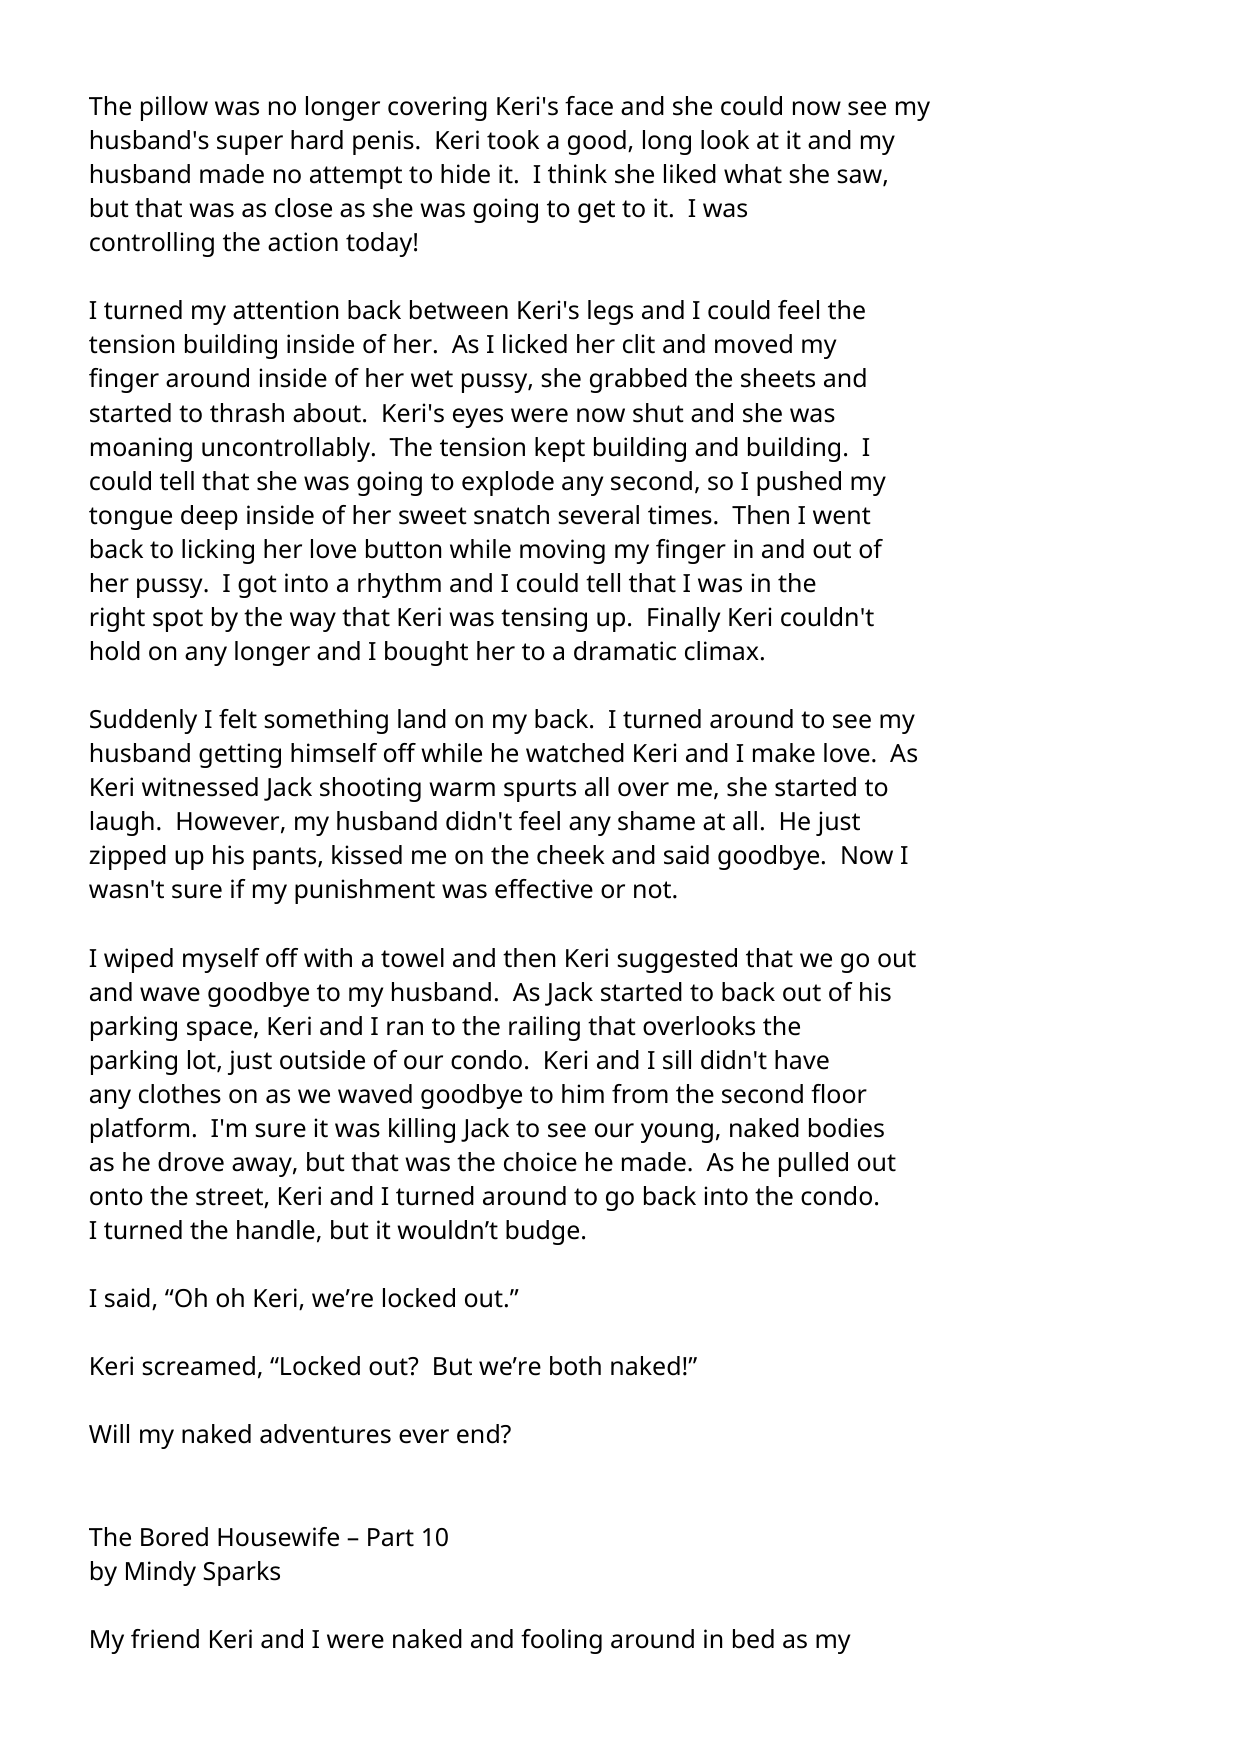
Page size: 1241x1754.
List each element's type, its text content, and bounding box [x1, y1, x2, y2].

text could tell that she was going to explode any second, so I pushed my [89, 463, 1152, 497]
text right spot by the way that Keri was tensing up. Finally Keri couldn't [89, 599, 1152, 634]
text and wave goodbye to my husband. As Jack started to back out of his [89, 974, 1152, 1008]
text I turned my attention back between Keri's legs and I could feel the [89, 293, 1152, 327]
text zipped up his pants, kissed me on the cheek and said goodbye. Now I [89, 838, 1152, 872]
text laugh. However, my husband didn't feel any shame at all. He just [89, 804, 1152, 838]
text parking lot, just outside of our condo. Keri and I sill didn't have [89, 1042, 1152, 1076]
text back to licking her love button while moving my finger in and out of [89, 531, 1152, 566]
text Keri witnessed Jack shooting warm spurts all over me, she started to [89, 770, 1152, 804]
text parking space, Keri and I ran to the railing that overlooks the [89, 1008, 1152, 1042]
text Keri screamed, “Locked out? But we’re both naked!” [89, 1349, 1152, 1383]
text husband getting himself off while he watched Keri and I make love. As [89, 736, 1152, 770]
text I wiped myself off with a towel and then Keri suggested that we go out [89, 940, 1152, 974]
text started to thrash about. Keri's eyes were now shut and she was [89, 395, 1152, 429]
text My friend Keri and I were naked and fooling around in bed as my [89, 1621, 1152, 1656]
text by Mindy Sparks [89, 1553, 1152, 1587]
text husband made no attempt to hide it. I think she liked what she saw, [89, 157, 1152, 191]
text as he drove away, but that was the choice he made. As he pulled out [89, 1144, 1152, 1179]
text finger around inside of her wet pussy, she grabbed the sheets and [89, 361, 1152, 395]
text platform. I'm sure it was killing Jack to see our young, naked bodies [89, 1111, 1152, 1144]
text tongue deep inside of her sweet snatch several times. Then I went [89, 497, 1152, 531]
text any clothes on as we waved goodbye to him from the second floor [89, 1076, 1152, 1111]
text The Bored Housewife – Part 10 [89, 1519, 1152, 1553]
text husband's super hard penis. Keri took a good, long look at it and my [89, 123, 1152, 157]
text wasn't sure if my punishment was effective or not. [89, 872, 1152, 906]
text Suddenly I felt something land on my back. I turned around to see my [89, 702, 1152, 736]
text Will my naked adventures ever end? [89, 1417, 1152, 1451]
text The pillow was no longer covering Keri's face and she could now see my [89, 89, 1152, 123]
text onto the street, Keri and I turned around to go back into the condo. [89, 1179, 1152, 1213]
text her pussy. I got into a rhythm and I could tell that I was in the [89, 566, 1152, 599]
text but that was as close as she was going to get to it. I was [89, 191, 1152, 225]
text moaning uncontrollably. The tension kept building and building. I [89, 429, 1152, 463]
text hold on any longer and I bought her to a dramatic climax. [89, 634, 1152, 668]
text I said, “Oh oh Keri, we’re locked out.” [89, 1281, 1152, 1315]
text controlling the action today! [89, 225, 1152, 259]
text I turned the handle, but it wouldn’t budge. [89, 1213, 1152, 1247]
text tension building inside of her. As I licked her clit and moved my [89, 327, 1152, 361]
